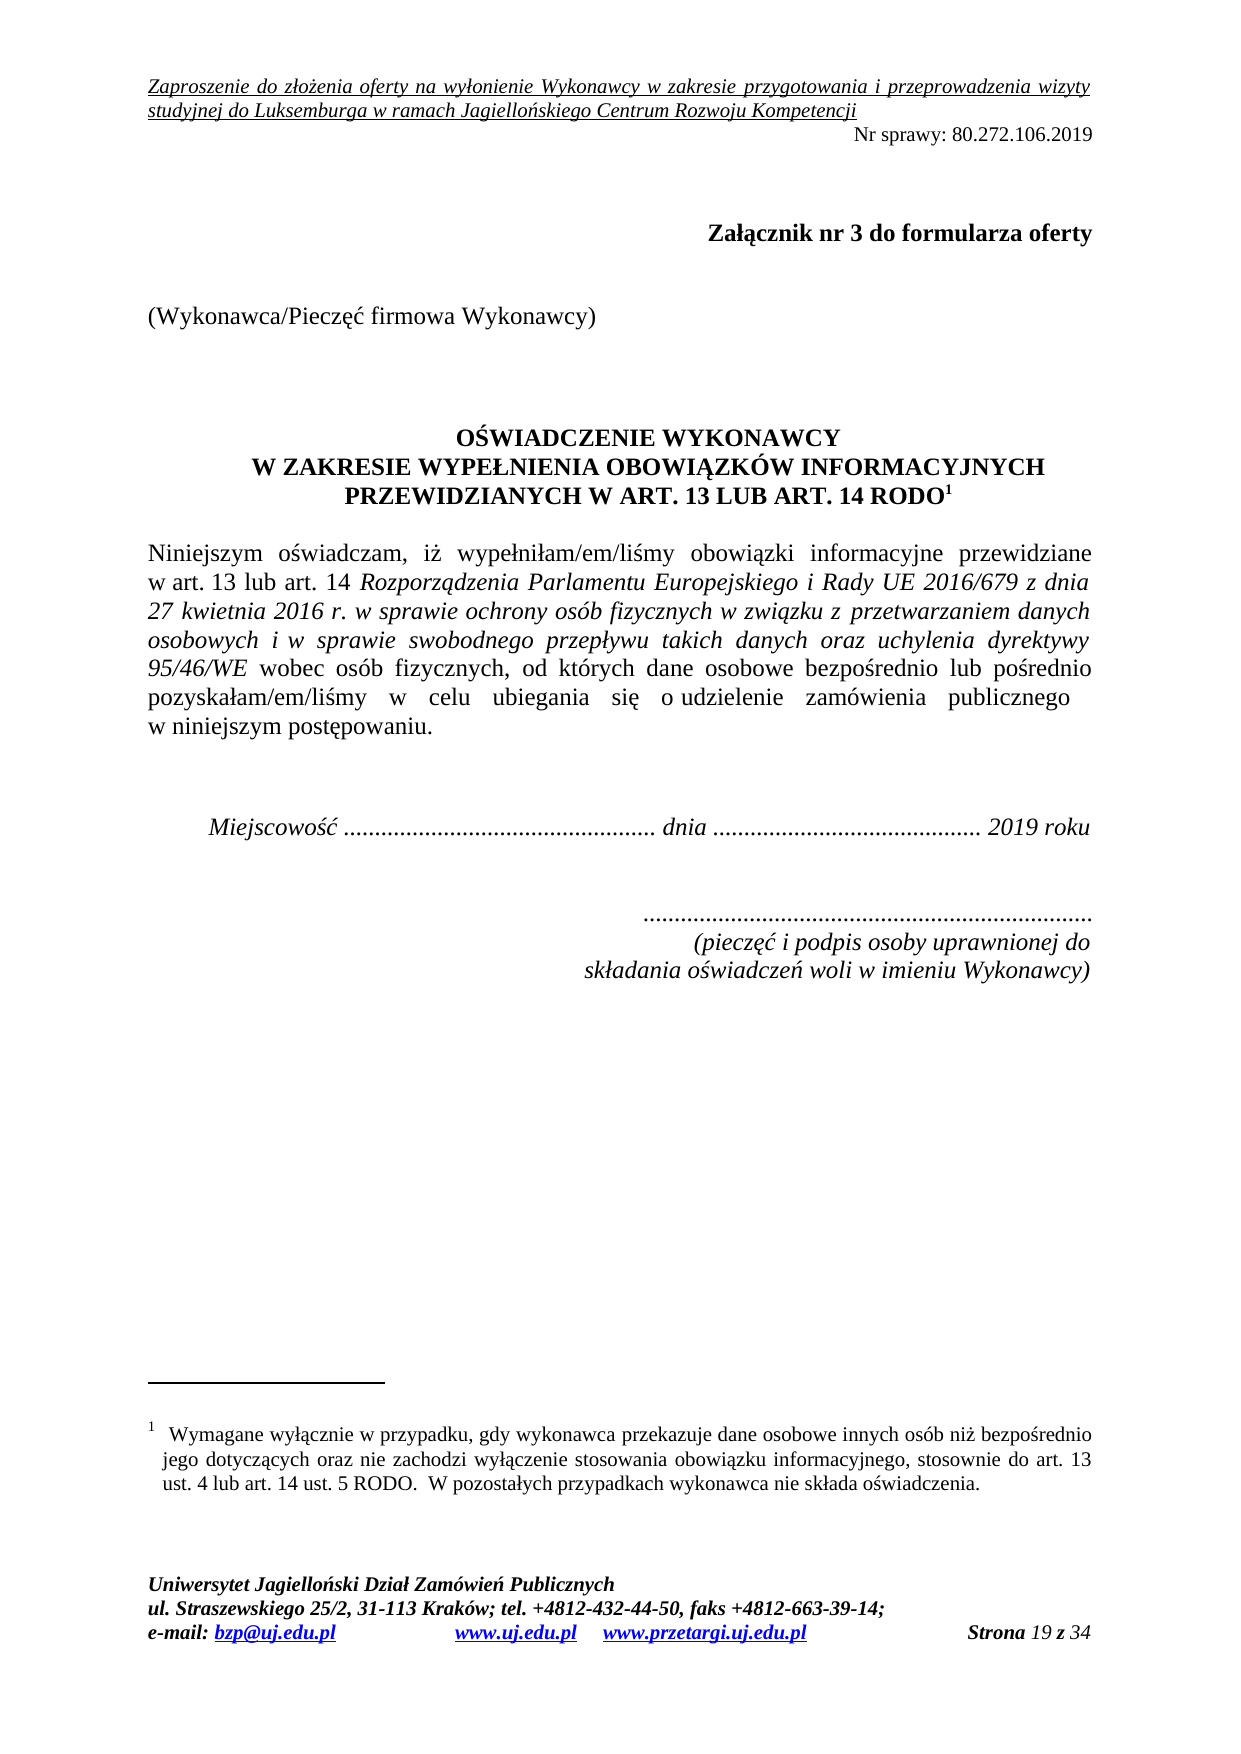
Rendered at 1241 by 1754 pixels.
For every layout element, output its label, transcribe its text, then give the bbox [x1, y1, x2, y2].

text Miejscowość .................................................. dnia ........................................... 2019 roku [148, 812, 1092, 840]
text OŚWIADCZENIE WYKONAWCY [204, 423, 1092, 452]
text W ZAKRESIE WYPEŁNIENIA OBOWIĄZKÓW INFORMACYJNYCH PRZEWIDZIANYCH W ART. 13 LUB ART. 14 RODO [204, 452, 1092, 510]
text składania oświadczeń woli w imieniu Wykonawcy) [516, 955, 1092, 985]
text ........................................................................ [204, 898, 1092, 927]
text (pieczęć i podpis osoby uprawnionej do [148, 927, 1092, 955]
text Załącznik nr 3 do formularza oferty [177, 218, 1092, 247]
text (Wykonawca/Pieczęć firmowa Wykonawcy) [148, 301, 1092, 329]
text Niniejszym oświadczam, iż wypełniłam/em/liśmy obowiązki informacyjne przewidziane w art. 13 lub art. 14 Rozporządzenia Parlamentu Europejskiego i Rady UE 2016/679 z dnia 27 kwietnia 2016 r. w sprawie ochrony osób fizycznych w związku z przetwarzaniem danych osobowych i w sprawie swobodnego przepływu takich danych oraz uchylenia dyrektywy 95/46/WE wobec osób fizycznych, od których dane osobowe bezpośrednio lub pośrednio pozyskałam/em/liśmy w celu ubiegania się o udzielenie zamówienia publicznego w niniejszym postępowaniu. [148, 538, 1092, 740]
